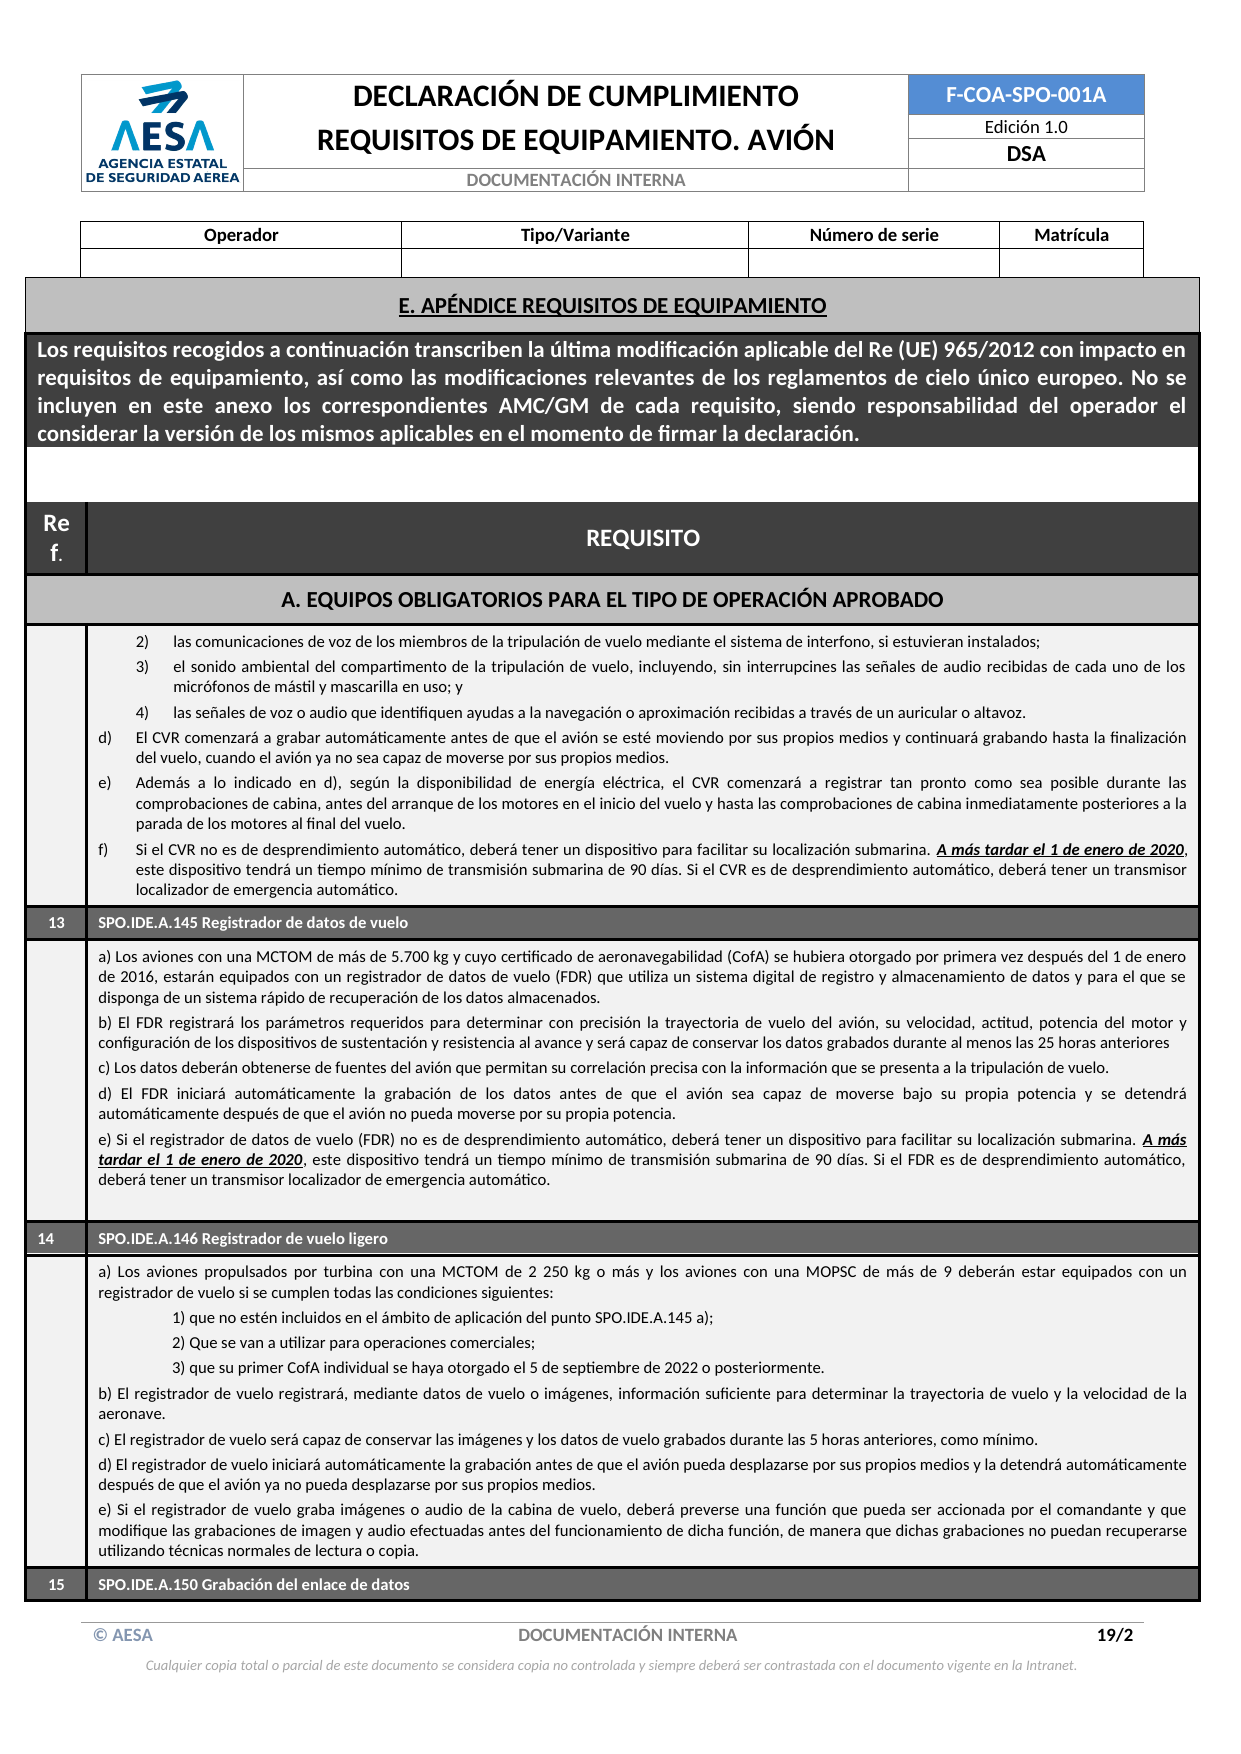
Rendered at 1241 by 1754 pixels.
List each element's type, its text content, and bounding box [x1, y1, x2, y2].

table_cell [27, 941, 85, 1220]
table_header Tipo/Variante [402, 222, 748, 248]
table_cell SPO.IDE.A.145 Registrador de datos de vuelo [88, 908, 1198, 938]
table_cell SPO.IDE.A.146 Registrador de vuelo ligero [88, 1223, 1198, 1253]
table_cell A. EQUIPOS OBLIGATORIOS PARA EL TIPO DE OPERACIÓN APROBADO [27, 576, 1198, 623]
table_cell Ref. [27, 502, 85, 573]
table_cell [1000, 249, 1143, 277]
table_header Matrícula [1000, 222, 1143, 248]
table_cell [27, 626, 85, 905]
table_cell 13 [27, 908, 85, 938]
table_cell 15 [27, 1569, 85, 1599]
table_cell a) Los siguientes aviones estarán equipados con un registrador de voz de cabina de vuelo (CVR): 1) aviones con una MCTOM de más de 27.000 kg y su primer certificado de aeronavegabilidad fue expedido después del 1 de enero de 2016, y 2) aviones con una MCTOM de más de 2.250 kg: Certificados para una operación con una tripulación de al menos 2 pilotos. Equipado con un turboreactor o más de un motor turbohélice; y Para los que se emite por primera vez un certificado de tipo a partir de enero de 2016. El registrador de voz de cabina de vuelo (CVR) deberá conservar los datos registrados durante al menos: Los 25 horas precedentes para aeronaves con un MCTOM de más de 27.000 kg y su primer certificado de aeronavegabilidad (CofA) fue expedido después del 1 de enero de 2021; o Las 2 horas precedentes en todos los casos El registrador de voz de cabina de vuelo (CVR) deberá grabar con referencia a una escala temporal: las comunicaciones de voz transmitidas o recibidas por radio en la cabina de la tripulación de vuelo las comunicaciones de voz de los miembros de la tripulación de vuelo mediante el sistema de interfono, si estuvieran instalados; el sonido ambiental del compartimento de la tripulación de vuelo, incluyendo, sin interrupcines las señales de audio recibidas de cada uno de los micrófonos de mástil y mascarilla en uso; y las señales de voz o audio que identifiquen ayudas a la navegación o aproximación recibidas a través de un auricular o altavoz. El CVR comenzará a grabar automáticamente antes de que el avión se esté moviendo por sus propios medios y continuará grabando hasta la finalización del vuelo, cuando el avión ya no sea capaz de moverse por sus propios medios. Además a lo indicado en d), según la disponibilidad de energía eléctrica, el CVR comenzará a registrar tan pronto como sea posible durante las comprobaciones de cabina, antes del arranque de los motores en el inicio del vuelo y hasta las comprobaciones de cabina inmediatamente posteriores a la parada de los motores al final del vuelo. Si el CVR no es de desprendimiento automático, deberá tener un dispositivo para facilitar su localización submarina. A más tardar el 1 de enero de 2020, este dispositivo tendrá un tiempo mínimo de transmisión submarina de 90 días. Si el CVR es de desprendimiento automático, deberá tener un transmisor localizador de emergencia automático. [88, 626, 1198, 905]
table_cell a) Los aviones propulsados por turbina con una MCTOM de 2 250 kg o más y los aviones con una MOPSC de más de 9 deberán estar equipados con un registrador de vuelo si se cumplen todas las condiciones siguientes: 1) que no estén incluidos en el ámbito de aplicación del punto SPO.IDE.A.145 a); 2) Que se van a utilizar para operaciones comerciales; 3) que su primer CofA individual se haya otorgado el 5 de septiembre de 2022 o posteriormente. b) El registrador de vuelo registrará, mediante datos de vuelo o imágenes, información suficiente para determinar la trayectoria de vuelo y la velocidad de la aeronave. c) El registrador de vuelo será capaz de conservar las imágenes y los datos de vuelo grabados durante las 5 horas anteriores, como mínimo. d) El registrador de vuelo iniciará automáticamente la grabación antes de que el avión pueda desplazarse por sus propios medios y la detendrá automáticamente después de que el avión ya no pueda desplazarse por sus propios medios. e) Si el registrador de vuelo graba imágenes o audio de la cabina de vuelo, deberá preverse una función que pueda ser accionada por el comandante y que modifique las grabaciones de imagen y audio efectuadas antes del funcionamiento de dicha función, de manera que dichas grabaciones no puedan recuperarse utilizando técnicas normales de lectura o copia. [88, 1257, 1198, 1566]
table_cell [749, 249, 999, 277]
table_cell a) Los aviones con una MCTOM de más de 5.700 kg y cuyo certificado de aeronavegabilidad (CofA) se hubiera otorgado por primera vez después del 1 de enero de 2016, estarán equipados con un registrador de datos de vuelo (FDR) que utiliza un sistema digital de registro y almacenamiento de datos y para el que se disponga de un sistema rápido de recuperación de los datos almacenados. b) El FDR registrará los parámetros requeridos para determinar con precisión la trayectoria de vuelo del avión, su velocidad, actitud, potencia del motor y configuración de los dispositivos de sustentación y resistencia al avance y será capaz de conservar los datos grabados durante al menos las 25 horas anteriores c) Los datos deberán obtenerse de fuentes del avión que permitan su correlación precisa con la información que se presenta a la tripulación de vuelo. d) El FDR iniciará automáticamente la grabación de los datos antes de que el avión sea capaz de moverse bajo su propia potencia y se detendrá automáticamente después de que el avión no pueda moverse por su propia potencia. e) Si el registrador de datos de vuelo (FDR) no es de desprendimiento automático, deberá tener un dispositivo para facilitar su localización submarina. A más tardar el 1 de enero de 2020, este dispositivo tendrá un tiempo mínimo de transmisión submarina de 90 días. Si el FDR es de desprendimiento automático, deberá tener un transmisor localizador de emergencia automático. [88, 941, 1198, 1220]
table_cell [27, 1257, 85, 1566]
table_cell Los requisitos recogidos a continuación transcriben la última modificación aplicable del Re (UE) 965/2012 con impacto en requisitos de equipamiento, así como las modificaciones relevantes de los reglamentos de cielo único europeo. No se incluyen en este anexo los correspondientes AMC/GM de cada requisito, siendo responsabilidad del operador el considerar la versión de los mismos aplicables en el momento de firmar la declaración. [27, 335, 1198, 447]
table_header Operador [81, 222, 401, 248]
table_header Número de serie [749, 222, 999, 248]
table_cell E. APÉNDICE REQUISITOS DE EQUIPAMIENTO [26, 278, 1199, 332]
table_cell [27, 447, 1198, 502]
table_cell 14 [27, 1223, 85, 1253]
table_cell REQUISITO [88, 502, 1198, 573]
table_cell SPO.IDE.A.150 Grabación del enlace de datos [88, 1569, 1198, 1599]
table_cell [81, 249, 401, 277]
picture [85, 80, 241, 183]
table_cell [402, 249, 748, 277]
